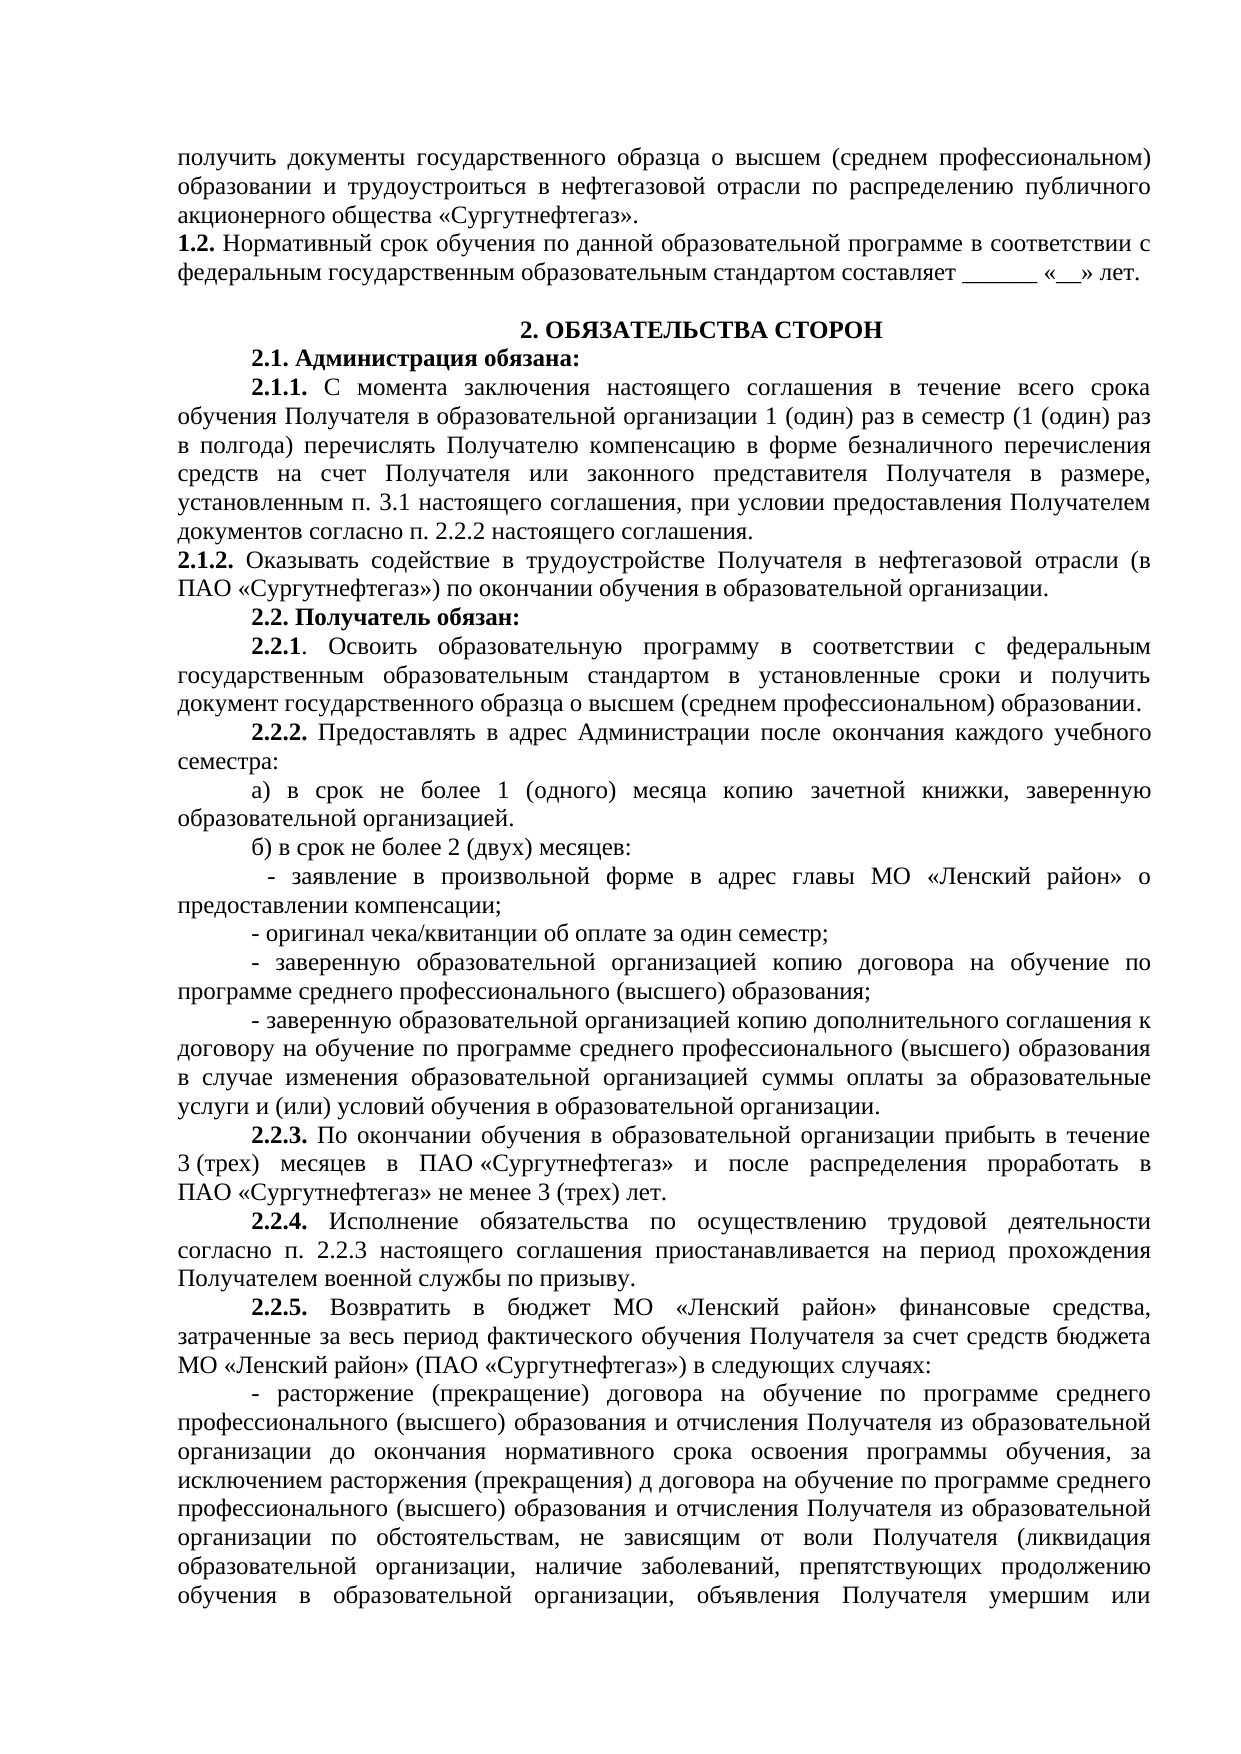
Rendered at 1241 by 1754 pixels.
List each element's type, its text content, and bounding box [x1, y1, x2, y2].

text 2.2.5. Возвратить в бюджет МО «Ленский район» финансовые средства, затраченные за весь период фактического обучения Получателя за счет средств бюджета МО «Ленский район» (ПАО «Сургутнефтегаз») в следующих случаях: [177, 1292, 1152, 1378]
text 1.2. Нормативный срок обучения по данной образовательной программе в соответствии с федеральным государственным образовательным стандартом составляет ______ «__» лет. [177, 228, 1152, 286]
text 2.1.2. Оказывать содействие в трудоустройстве Получателя в нефтегазовой отрасли (в ПАО «Сургутнефтегаз») по окончании обучения в образовательной организации. [177, 545, 1152, 602]
list 2. ОБЯЗАТЕЛЬСТВА СТОРОН [251, 315, 1152, 343]
text - заверенную образовательной организацией копию договора на обучение по программе среднего профессионального (высшего) образования; [177, 947, 1152, 1005]
text - заявление в произвольной форме в адрес главы МО «Ленский район» о предоставлении компенсации; [177, 861, 1152, 918]
text - оригинал чека/квитанции об оплате за один семестр; [177, 918, 1152, 947]
text 2.2.3. По окончании обучения в образовательной организации прибыть в течение 3 (трех) месяцев в ПАО «Сургутнефтегаз» и после распределения проработать в ПАО «Сургутнефтегаз» не менее 3 (трех) лет. [177, 1120, 1152, 1206]
text - заверенную образовательной организацией копию дополнительного соглашения к договору на обучение по программе среднего профессионального (высшего) образования в случае изменения образовательной организацией суммы оплаты за образовательные услуги и (или) условий обучения в образовательной организации. [177, 1005, 1152, 1120]
text 2.2.1. Освоить образовательную программу в соответствии с федеральным государственным образовательным стандартом в установленные сроки и получить документ государственного образца о высшем (среднем профессиональном) образовании. [177, 631, 1152, 717]
text 2.2. Получатель обязан: [177, 602, 1152, 631]
text 2.1. Администрация обязана: [177, 343, 1152, 372]
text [177, 1378, 1152, 1608]
text 2.2.4. Исполнение обязательства по осуществлению трудовой деятельности согласно п. 2.2.3 настоящего соглашения приостанавливается на период прохождения Получателем военной службы по призыву. [177, 1206, 1152, 1292]
text а) в срок не более 1 (одного) месяца копию зачетной книжки, заверенную образовательной организацией. [177, 775, 1152, 832]
text б) в срок не более 2 (двух) месяцев: [177, 832, 1152, 861]
text 2.2.2. Предоставлять в адрес Администрации после окончания каждого учебного семестра: [177, 717, 1152, 775]
text получить документы государственного образца о высшем (среднем профессиональном) образовании и трудоустроиться в нефтегазовой отрасли по распределению публичного акционерного общества «Сургутнефтегаз». [177, 142, 1152, 228]
text 2.1.1. С момента заключения настоящего соглашения в течение всего срока обучения Получателя в образовательной организации 1 (один) раз в семестр (1 (один) раз в полгода) перечислять Получателю компенсацию в форме безналичного перечисления средств на счет Получателя или законного представителя Получателя в размере, установленным п. 3.1 настоящего соглашения, при условии предоставления Получателем документов согласно п. 2.2.2 настоящего соглашения. [177, 372, 1152, 545]
